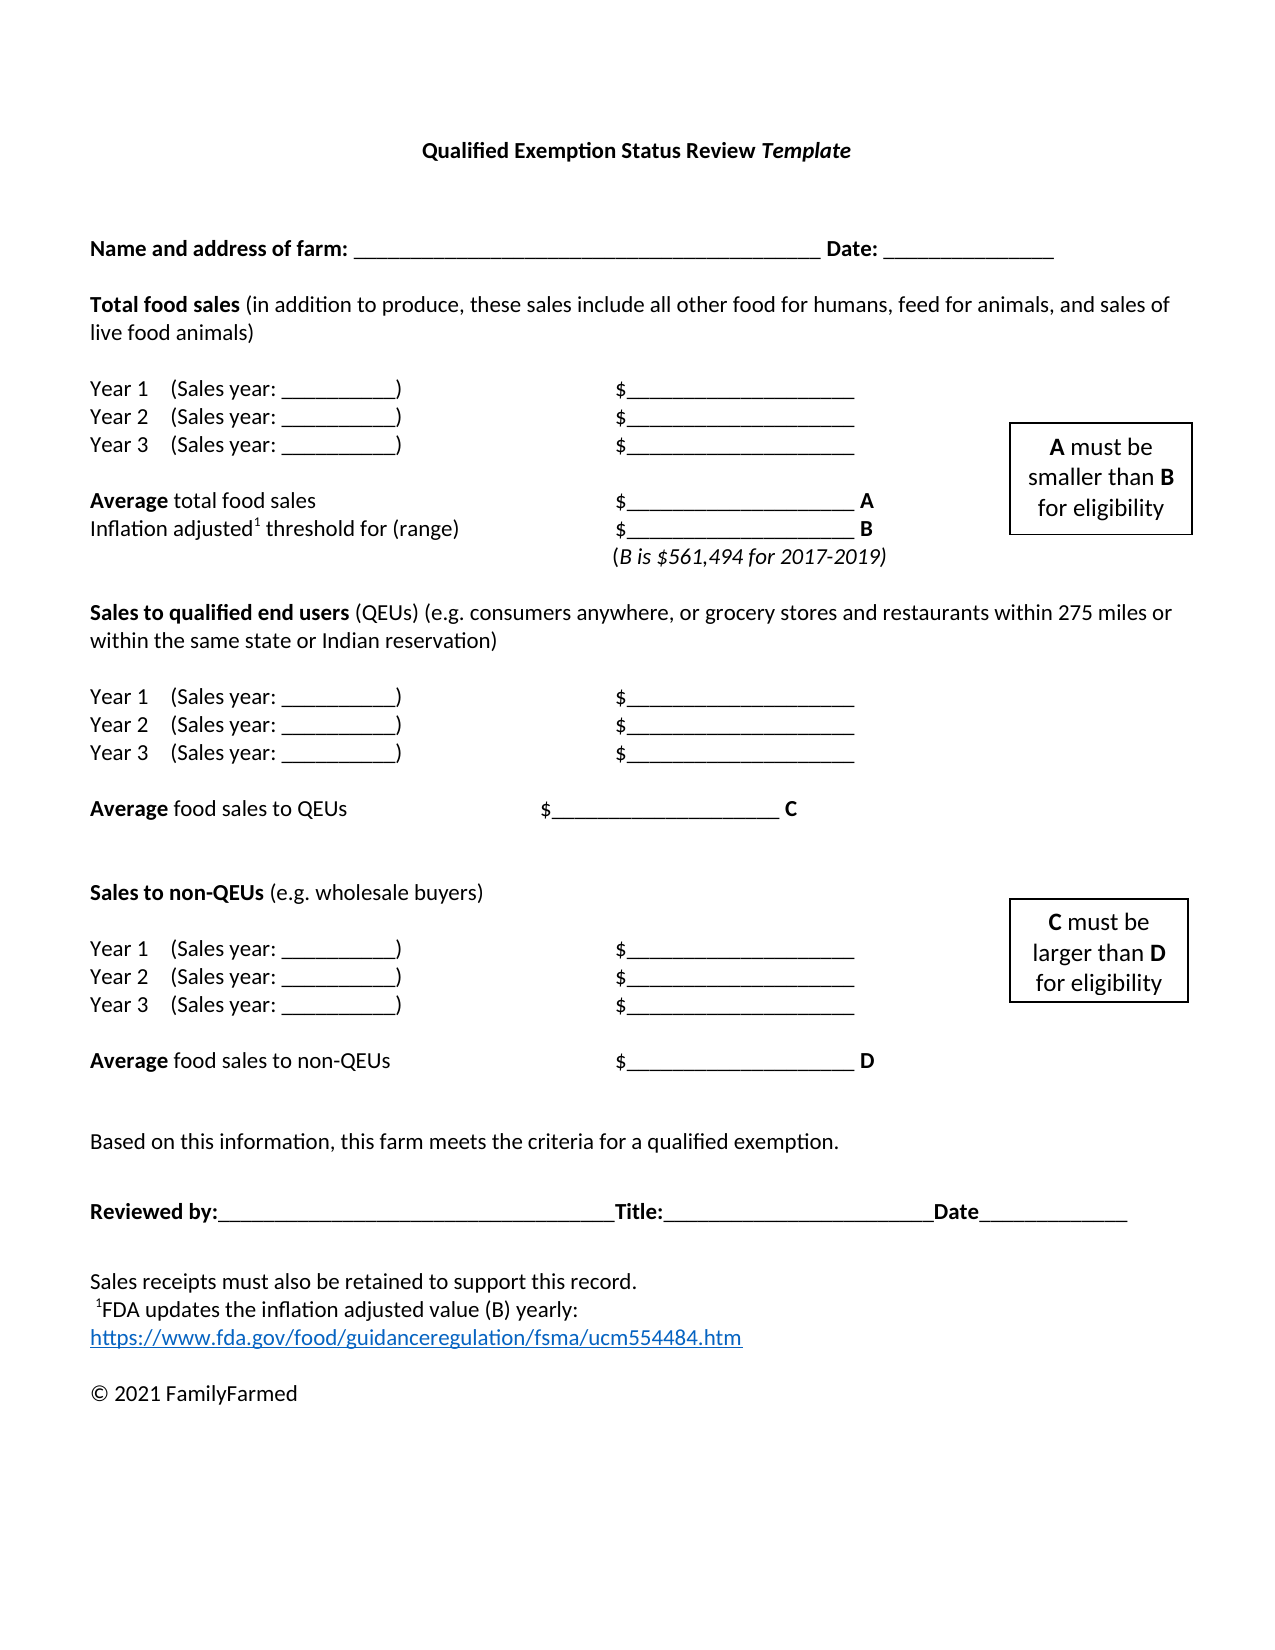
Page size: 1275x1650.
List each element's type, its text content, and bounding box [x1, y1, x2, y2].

text Name and address of farm: _________________________________________ Date: _______________ [90, 234, 1185, 262]
text Year 1 (Sales year: __________) $____________________ [90, 374, 1185, 402]
text Average food sales to non-QEUs $____________________ D [90, 1046, 1185, 1074]
text Reviewed by: Title: Date_____________ [90, 1197, 1185, 1225]
text Year 2 (Sales year: __________) $____________________ [90, 402, 1185, 430]
text Average food sales to QEUs $____________________ C [90, 794, 1185, 822]
text Total food sales (in addition to produce, these sales include all other food for humans, feed for animals, and sales of live food animals) [90, 290, 1185, 346]
text Year 2 (Sales year: __________) $____________________ [90, 710, 1185, 738]
text Sales receipts must also be retained to support this record. [90, 1267, 1185, 1295]
text 1FDA updates the inflation adjusted value (B) yearly: https://www.fda.gov/food/guidanceregulation/fsma/ucm554484.htm [90, 1295, 1185, 1351]
text Year 3 (Sales year: __________) $____________________ [90, 990, 1185, 1018]
text Average total food sales $____________________ A [90, 486, 1009, 514]
text Year 3 (Sales year: __________) $____________________ [90, 738, 1185, 766]
text Year 3 (Sales year: __________) $____________________ [90, 430, 1009, 458]
text Year 1 (Sales year: __________) $____________________ [90, 682, 1185, 710]
text Sales to qualified end users (QEUs) (e.g. consumers anywhere, or grocery stores and restaurants within 275 miles or within the same state or Indian reservation) [90, 598, 1185, 654]
text Year 1 (Sales year: __________) $____________________ [90, 934, 1009, 962]
text Based on this information, this farm meets the criteria for a qualified exemption. [90, 1127, 1185, 1155]
text © 2021 FamilyFarmed [90, 1379, 1185, 1407]
text Sales to non-QEUs (e.g. wholesale buyers) [90, 878, 1185, 906]
text Qualified Exemption Status Review Template [90, 136, 1185, 164]
text Inflation adjusted1 threshold for (range) $____________________ B [90, 514, 1185, 542]
text (B is $561,494 for 2017-2019) [90, 542, 1185, 570]
text Year 2 (Sales year: __________) $____________________ [90, 962, 1009, 990]
